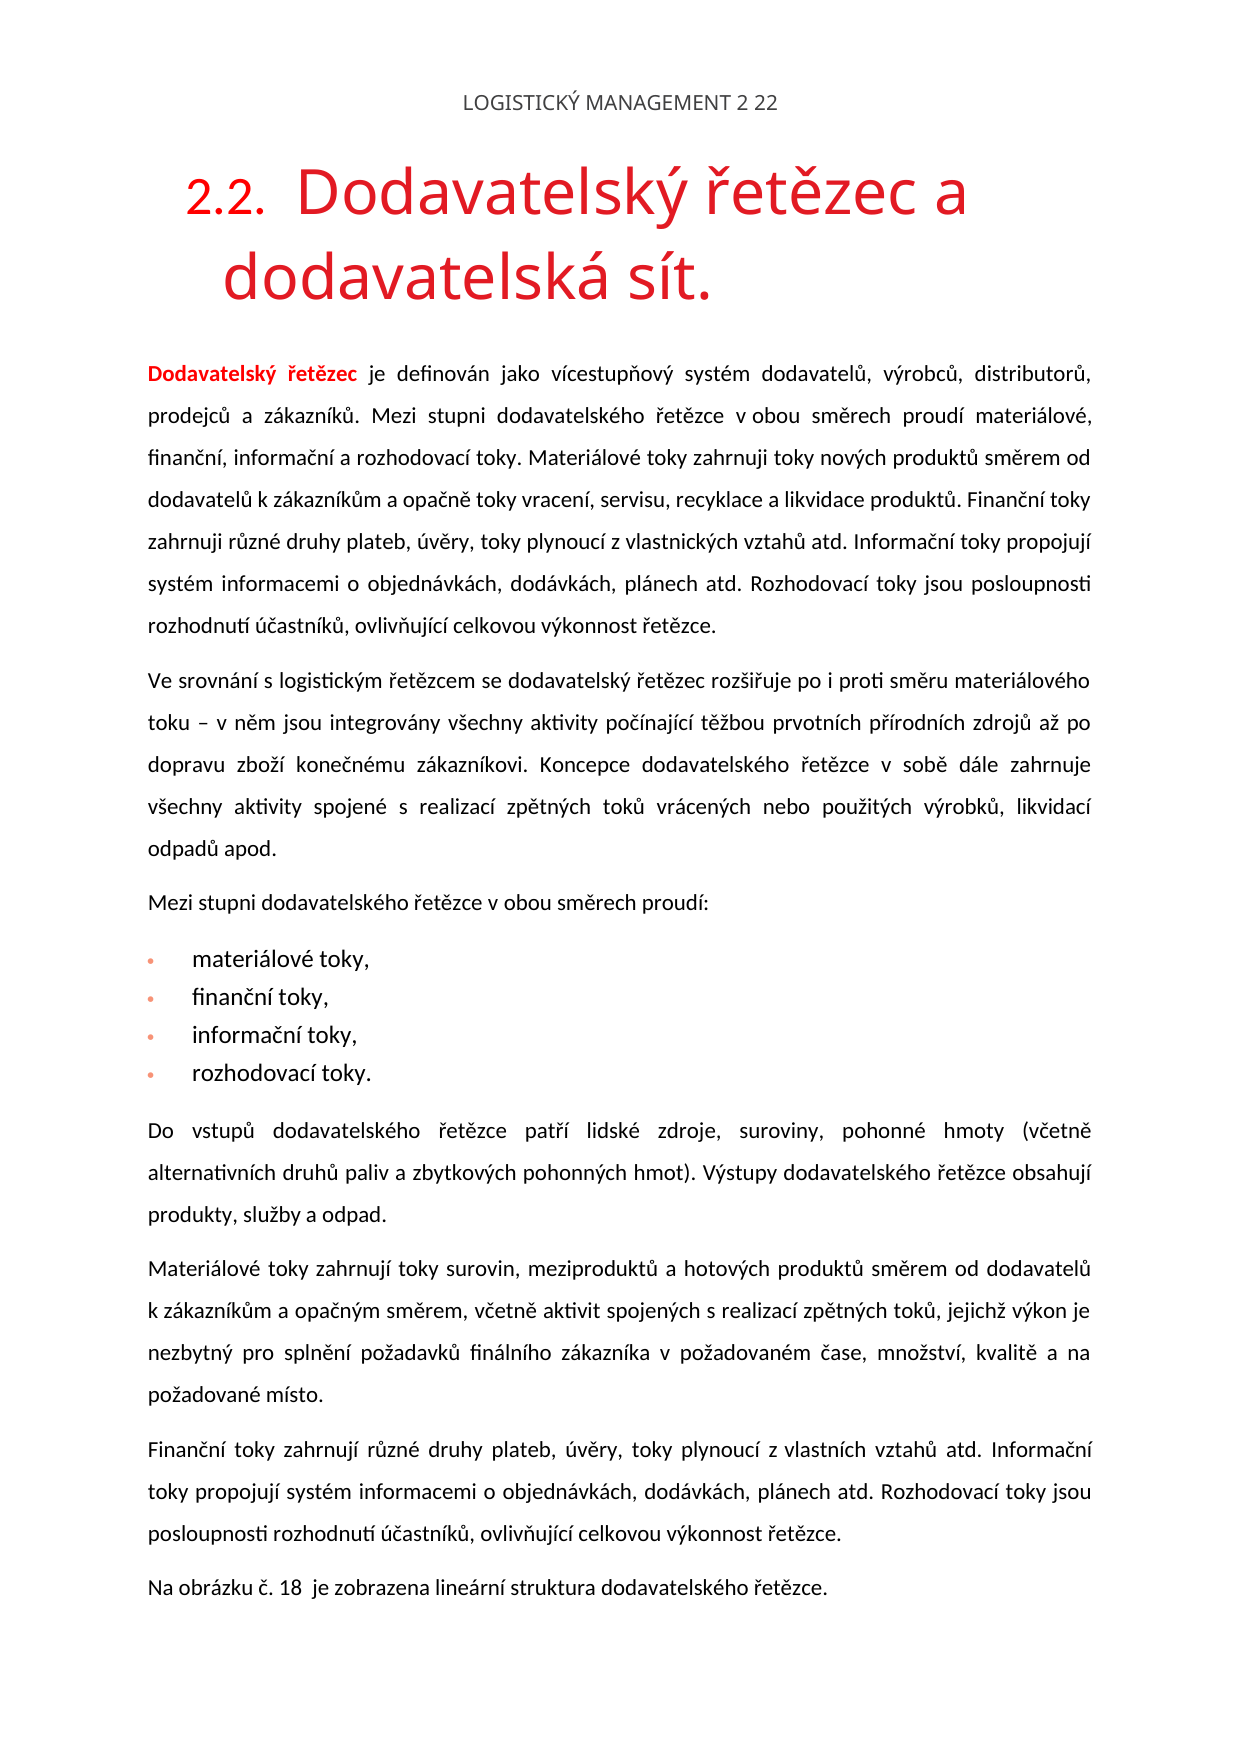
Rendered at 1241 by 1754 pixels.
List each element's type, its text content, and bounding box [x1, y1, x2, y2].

text Do vstupů dodavatelského řetězce patří lidské zdroje, suroviny, pohonné hmoty (včetně alternativních druhů paliv a zbytkových pohonných hmot). Výstupy dodavatelského řetězce obsahují produkty, služby a odpad. [148, 1116, 1093, 1228]
subtitle Dodavatelský řetězec a dodavatelská sít. [185, 148, 1093, 318]
text Finanční toky zahrnují různé druhy plateb, úvěry, toky plynoucí z vlastních vztahů atd. Informační toky propojují systém informacemi o objednávkách, dodávkách, plánech atd. Rozhodovací toky jsou posloupnosti rozhodnutí účastníků, ovlivňující celkovou výkonnost řetězce. [148, 1435, 1093, 1547]
text Dodavatelský řetězec je definován jako vícestupňový systém dodavatelů, výrobců, distributorů, prodejců a zákazníků. Mezi stupni dodavatelského řetězce v obou směrech proudí materiálové, finanční, informační a rozhodovací toky. Materiálové toky zahrnuji toky nových produktů směrem od dodavatelů k zákazníkům a opačně toky vracení, servisu, recyklace a likvidace produktů. Finanční toky zahrnuji různé druhy plateb, úvěry, toky plynoucí z vlastnických vztahů atd. Informační toky propojují systém informacemi o objednávkách, dodávkách, plánech atd. Rozhodovací toky jsou posloupnosti rozhodnutí účastníků, ovlivňující celkovou výkonnost řetězce. [148, 359, 1093, 639]
list rozhodovací toky. [148, 1057, 1093, 1088]
text Na obrázku č. 18 je zobrazena lineární struktura dodavatelského řetězce. [148, 1573, 1093, 1601]
text Mezi stupni dodavatelského řetězce v obou směrech proudí: [148, 888, 1093, 916]
text Materiálové toky zahrnují toky surovin, meziproduktů a hotových produktů směrem od dodavatelů k zákazníkům a opačným směrem, včetně aktivit spojených s realizací zpětných toků, jejichž výkon je nezbytný pro splnění požadavků finálního zákazníka v požadovaném čase, množství, kvalitě a na požadované místo. [148, 1254, 1093, 1408]
list informační toky, [148, 1019, 1093, 1049]
list finanční toky, [148, 981, 1093, 1011]
list materiálové toky, [148, 943, 1093, 973]
text Ve srovnání s logistickým řetězcem se dodavatelský řetězec rozšiřuje po i proti směru materiálového toku – v něm jsou integrovány všechny aktivity počínající těžbou prvotních přírodních zdrojů až po dopravu zboží konečnému zákazníkovi. Koncepce dodavatelského řetězce v sobě dále zahrnuje všechny aktivity spojené s realizací zpětných toků vrácených nebo použitých výrobků, likvidací odpadů apod. [148, 666, 1093, 862]
